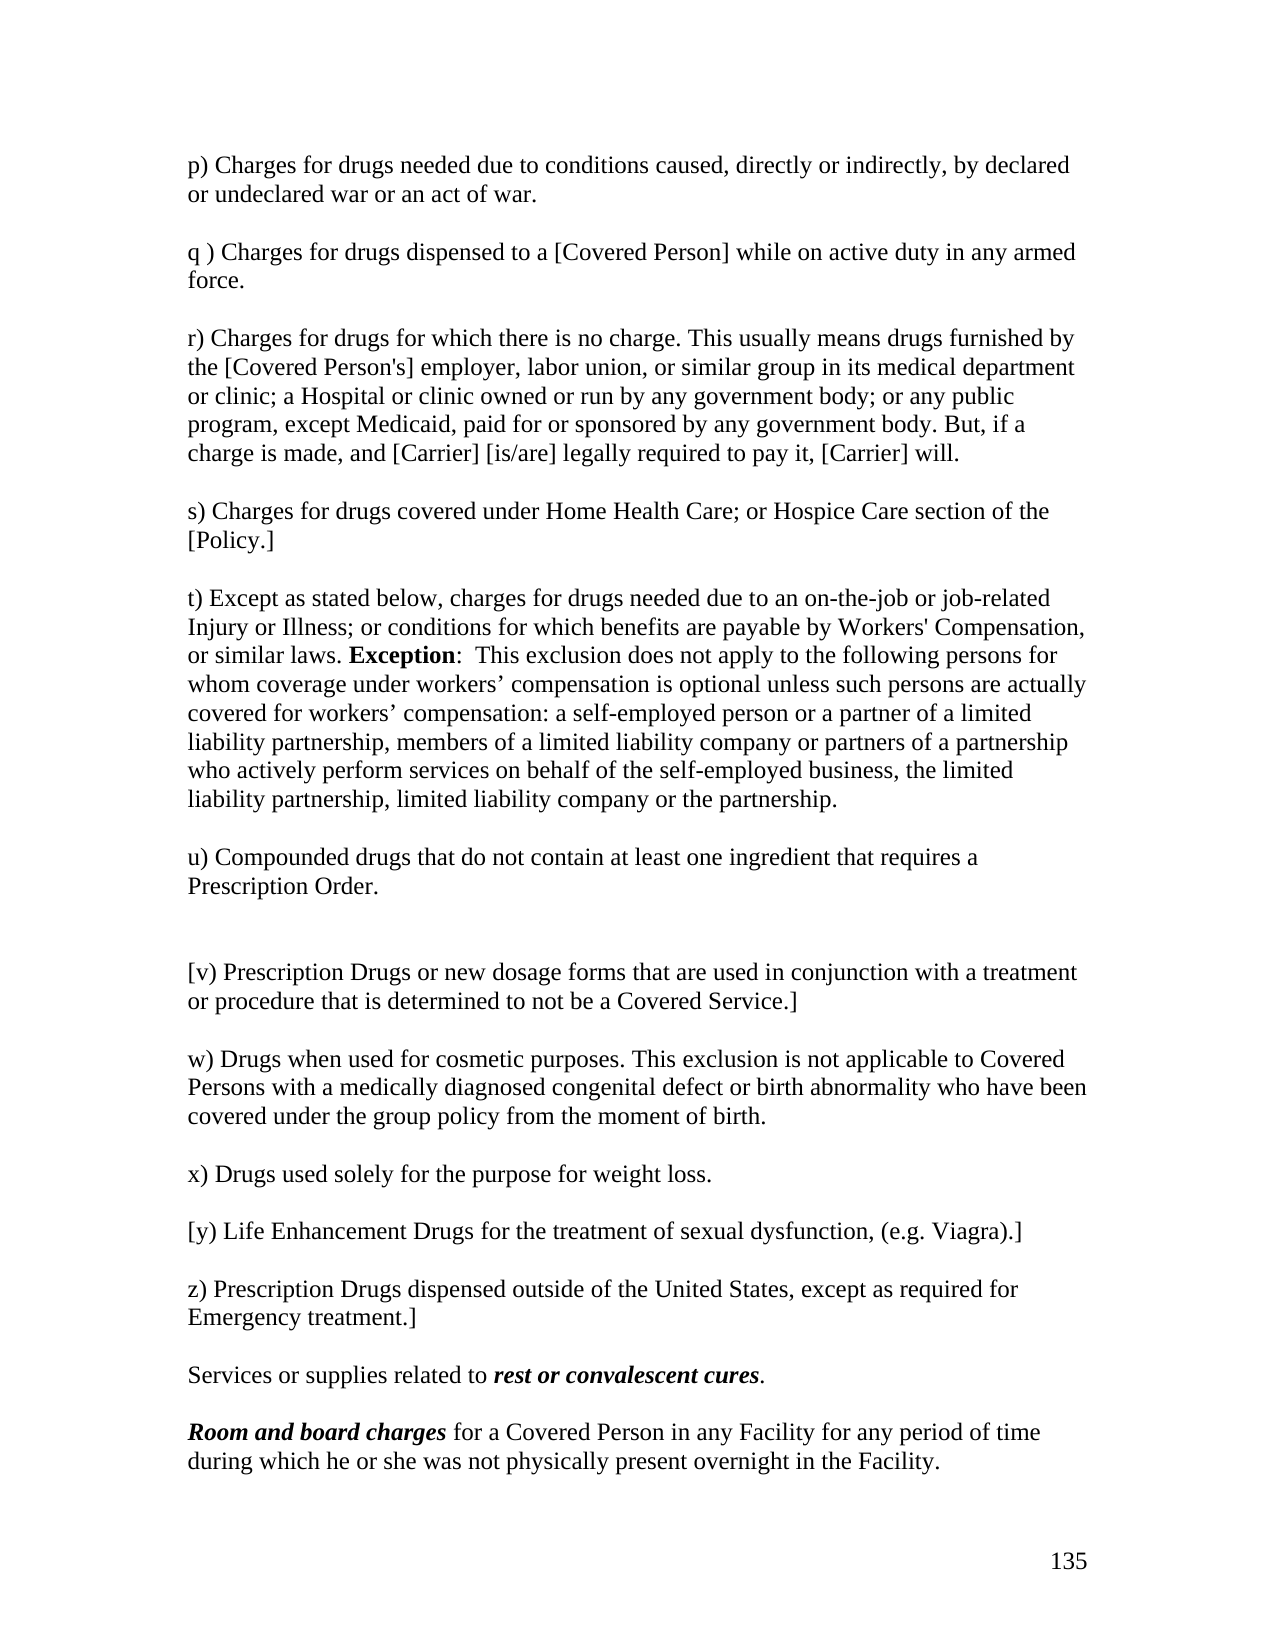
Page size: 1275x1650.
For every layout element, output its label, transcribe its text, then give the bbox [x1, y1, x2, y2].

text p) Charges for drugs needed due to conditions caused, directly or indirectly, by declared or undeclared war or an act of war. [187, 150, 1087, 207]
text t) Except as stated below, charges for drugs needed due to an on-the-job or job-related Injury or Illness; or conditions for which benefits are payable by Workers' Compensation, or similar laws. Exception: This exclusion does not apply to the following persons for whom coverage under workers’ compensation is optional unless such persons are actually covered for workers’ compensation: a self-employed person or a partner of a limited liability partnership, members of a limited liability company or partners of a partnership who actively perform services on behalf of the self-employed business, the limited liability partnership, limited liability company or the partnership. [187, 583, 1087, 813]
text u) Compounded drugs that do not contain at least one ingredient that requires a Prescription Order. [187, 842, 1087, 899]
text w) Drugs when used for cosmetic purposes. This exclusion is not applicable to Covered Persons with a medically diagnosed congenital defect or birth abnormality who have been covered under the group policy from the moment of birth. [187, 1044, 1087, 1130]
text z) Prescription Drugs dispensed outside of the United States, except as required for Emergency treatment.] [187, 1274, 1087, 1331]
text Room and board charges for a Covered Person in any Facility for any period of time during which he or she was not physically present overnight in the Facility. [187, 1417, 1087, 1475]
text Services or supplies related to rest or convalescent cures. [187, 1360, 1087, 1389]
text q ) Charges for drugs dispensed to a [Covered Person] while on active duty in any armed force. [187, 237, 1087, 294]
text [y) Life Enhancement Drugs for the treatment of sexual dysfunction, (e.g. Viagra).] [187, 1216, 1087, 1245]
text r) Charges for drugs for which there is no charge. This usually means drugs furnished by the [Covered Person's] employer, labor union, or similar group in its medical department or clinic; a Hospital or clinic owned or run by any government body; or any public program, except Medicaid, paid for or sponsored by any government body. But, if a charge is made, and [Carrier] [is/are] legally required to pay it, [Carrier] will. [187, 323, 1087, 467]
text s) Charges for drugs covered under Home Health Care; or Hospice Care section of the [Policy.] [187, 496, 1087, 554]
text x) Drugs used solely for the purpose for weight loss. [187, 1159, 1087, 1187]
text [v) Prescription Drugs or new dosage forms that are used in conjunction with a treatment or procedure that is determined to not be a Covered Service.] [187, 957, 1087, 1015]
